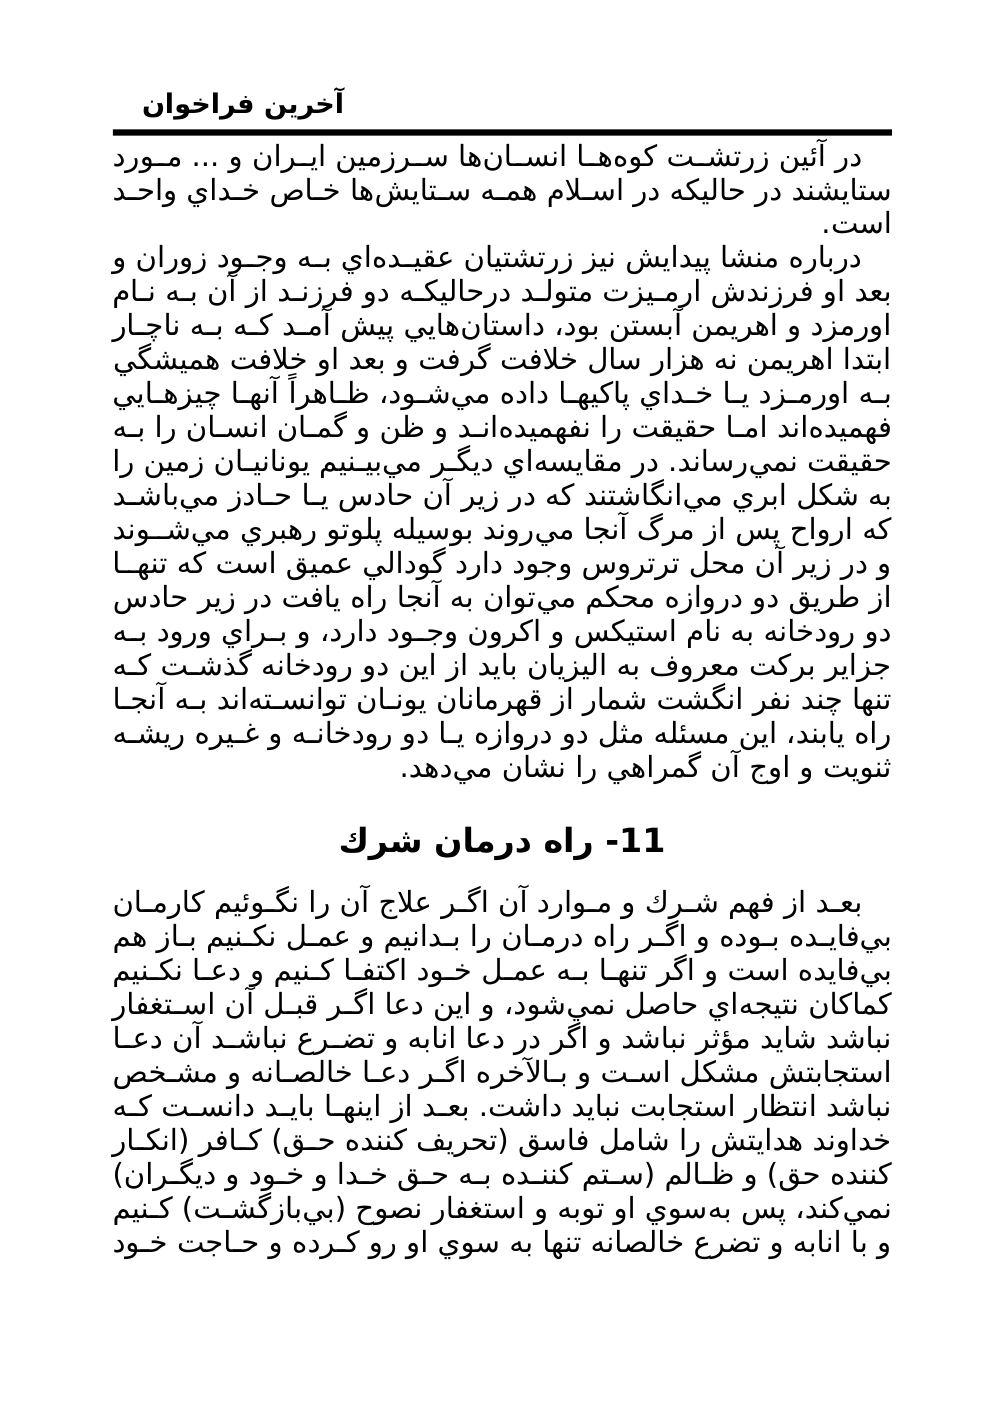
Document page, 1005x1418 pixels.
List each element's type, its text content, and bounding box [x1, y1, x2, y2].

text در آئين زرتشت كوه‌ها انسان‌ها سرزمين ايران و ... مورد ستايشند در حاليكه در اسلام همه ستايش‌ها خاص خداي واحد است. [112, 139, 892, 241]
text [112, 886, 892, 1259]
text 11- راه درمان شرك [112, 822, 892, 861]
text درباره منشا پيدايش نيز زرتشتيان عقيده‌اي به وجود زوران و بعد او فرزندش ارميزت متولد درحاليكه دو فرزند از آن به نام اورمزد و اهريمن آبستن بود، داستان‌هايي پيش آمد كه به ناچار ابتدا اهريمن نه هزار سال خلافت گرفت و بعد او خلافت هميشگي به اورمزد يا خداي پاكيها داده مي‌شود، ظاهراً آنها چيزهايي فهميده‌اند اما حقيقت را نفهميده‌اند و ظن و گمان انسان را به حقيقت نمي‌رساند. در مقايسه‌اي ديگر مي‌بينيم يونانيان زمين را به شكل ابري مي‌انگاشتند كه در زير آن حادس يا حادز مي‌باشد كه ارواح پس از مرگ آنجا مي‌روند بوسيله پلوتو رهبري مي‌شوند و در زير آن محل ترتروس وجود دارد گودالي عميق است كه تنها از طريق دو دروازه محكم مي‌توان به آنجا راه يافت در زير حادس دو رودخانه به نام استيكس و اكرون وجود دارد، و براي ورود به جزاير بركت معروف به اليزيان بايد از اين دو رودخانه گذشت كه تنها چند نفر انگشت شمار از قهرمانان يونان توانسته‌اند به آنجا راه يابند، اين مسئله مثل دو دروازه يا دو رودخانه و غيره ريشه ثنويت و اوج آن گمراهي را نشان مي‌دهد. [112, 241, 892, 784]
